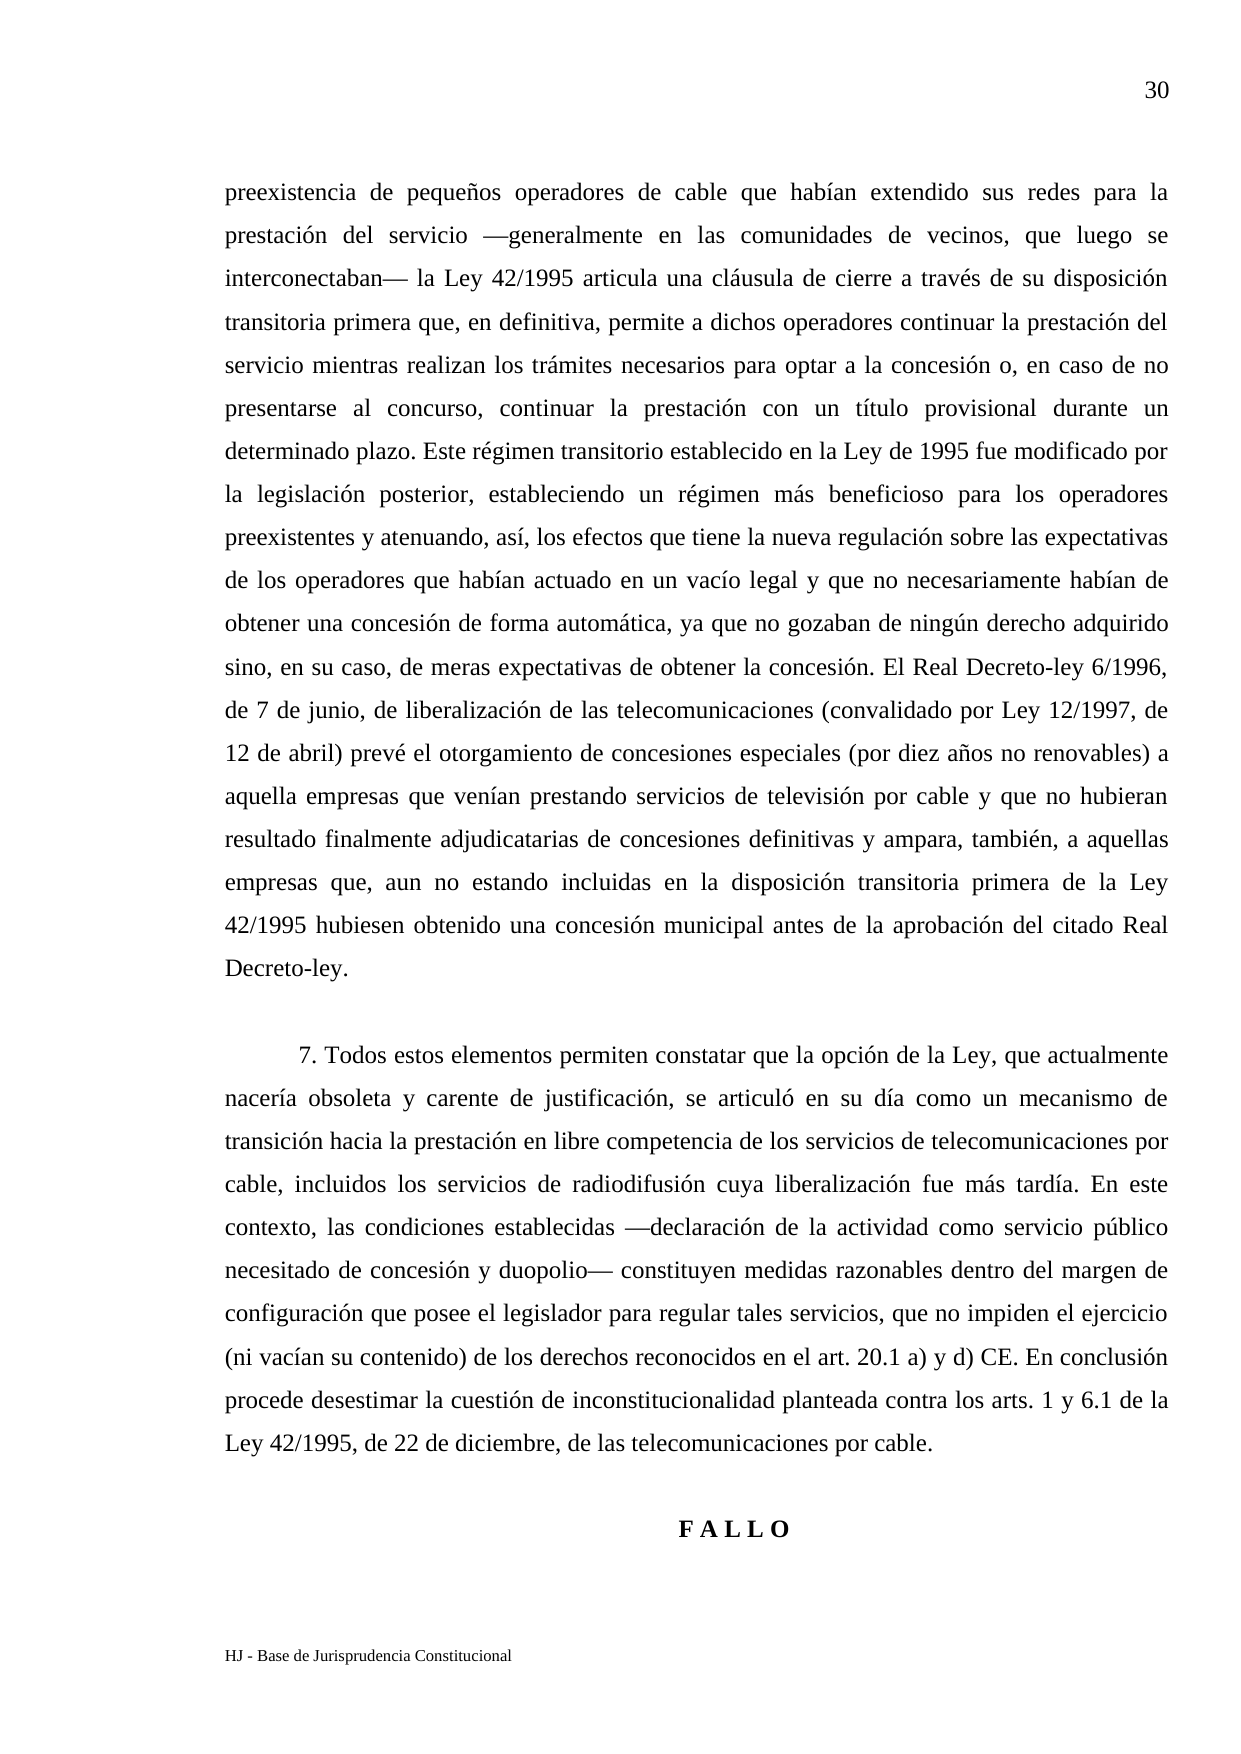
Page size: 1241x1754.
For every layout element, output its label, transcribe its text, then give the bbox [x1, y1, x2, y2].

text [224, 177, 1169, 982]
subtitle F A L L O [224, 1514, 1169, 1543]
text 7. Todos estos elementos permiten constatar que la opción de la Ley, que actualmente nacería obsoleta y carente de justificación, se articuló en su día como un mecanismo de transición hacia la prestación en libre competencia de los servicios de telecomunicaciones por cable, incluidos los servicios de radiodifusión cuya liberalización fue más tardía. En este contexto, las condiciones establecidas —declaración de la actividad como servicio público necesitado de concesión y duopolio— constituyen medidas razonables dentro del margen de configuración que posee el legislador para regular tales servicios, que no impiden el ejercicio (ni vacían su contenido) de los derechos reconocidos en el art. 20.1 a) y d) CE. En conclusión procede desestimar la cuestión de inconstitucionalidad planteada contra los arts. 1 y 6.1 de la Ley 42/1995, de 22 de diciembre, de las telecomunicaciones por cable. [224, 1040, 1169, 1457]
